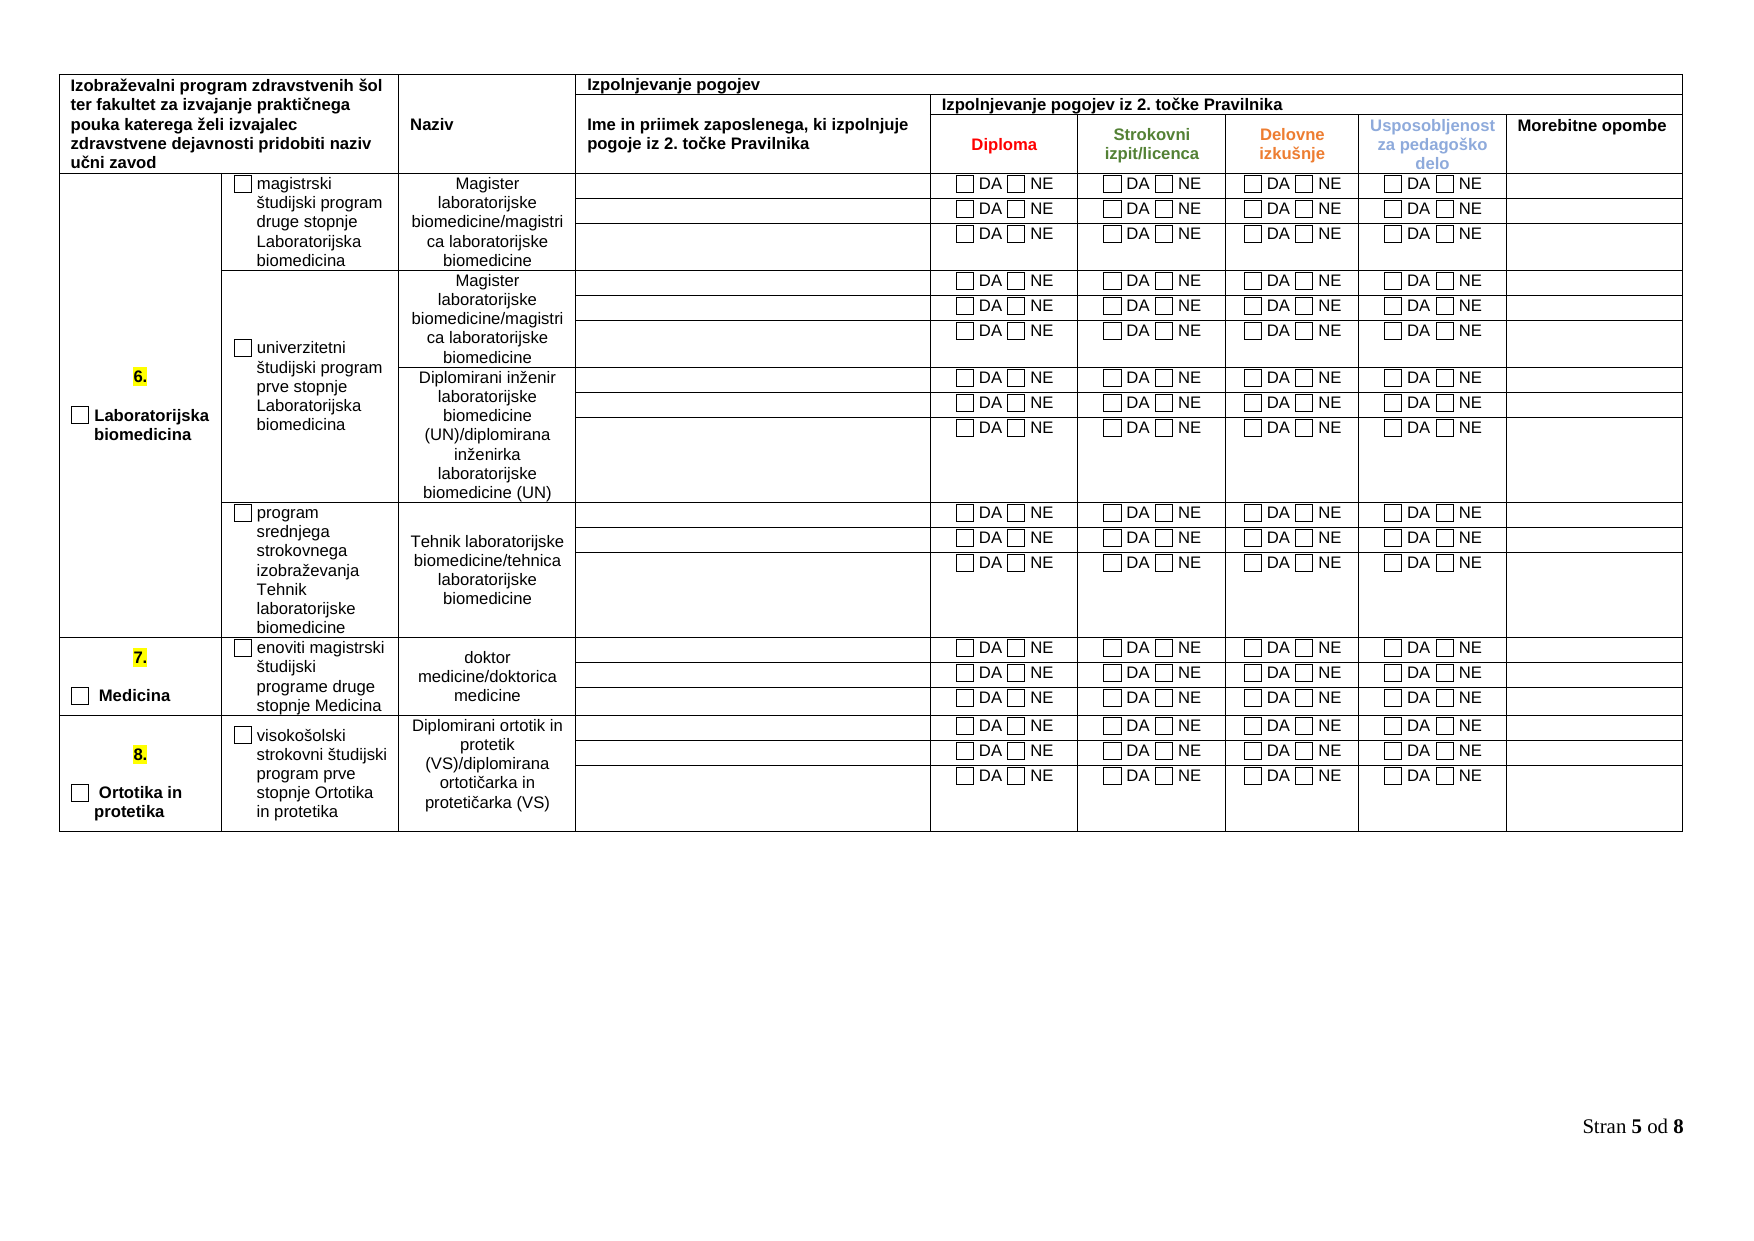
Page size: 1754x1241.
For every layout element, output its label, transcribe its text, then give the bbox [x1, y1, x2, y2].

table_cell DA NE [1078, 393, 1225, 417]
table_cell DA NE [1078, 766, 1225, 831]
table_cell [576, 296, 930, 320]
table_cell DA NE [931, 638, 1077, 662]
table_cell DA NE [931, 224, 1077, 270]
table_cell Morebitne opombe [1507, 115, 1682, 173]
table_cell DA NE [1078, 174, 1225, 198]
table_cell DA NE [1359, 503, 1506, 527]
table_cell [576, 688, 930, 715]
table_cell DA NE [1078, 321, 1225, 367]
table_cell [576, 199, 930, 223]
table_cell 7. Medicina [60, 638, 221, 715]
table_cell DA NE [1359, 393, 1506, 417]
table_cell [576, 638, 930, 662]
table_cell DA NE [1226, 766, 1358, 831]
table_cell [1507, 368, 1682, 392]
table_cell DA NE [1226, 663, 1358, 687]
table_cell DA NE [1359, 528, 1506, 552]
table_cell DA NE [1078, 638, 1225, 662]
table_cell Delovne izkušnje [1226, 115, 1358, 173]
table_cell Magister laboratorijske biomedicine/magistrica laboratorijske biomedicine [399, 174, 575, 270]
table_cell visokošolski strokovni študijski program prve stopnje Ortotika in protetika [222, 716, 398, 831]
table_cell DA NE [1359, 224, 1506, 270]
table_cell DA NE [1359, 271, 1506, 295]
table_cell [1507, 528, 1682, 552]
table_cell DA NE [931, 503, 1077, 527]
table_cell DA NE [1078, 503, 1225, 527]
table_cell DA NE [931, 393, 1077, 417]
table_cell DA NE [931, 321, 1077, 367]
table_cell DA NE [1226, 741, 1358, 765]
table_cell DA NE [1078, 199, 1225, 223]
table_cell [576, 321, 930, 367]
table_cell DA NE [1226, 393, 1358, 417]
table_cell 8. Ortotika in protetika [60, 716, 221, 831]
table_cell [1507, 271, 1682, 295]
table_cell DA NE [931, 528, 1077, 552]
table_cell [1507, 224, 1682, 270]
table_cell DA NE [1359, 199, 1506, 223]
table_cell program srednjega strokovnega izobraževanja Tehnik laboratorijske biomedicine [222, 503, 398, 637]
table_cell DA NE [1078, 224, 1225, 270]
table_cell [576, 224, 930, 270]
table_cell Strokovni izpit/licenca [1078, 115, 1225, 173]
table_cell DA NE [1359, 638, 1506, 662]
table_cell doktor medicine/doktorica medicine [399, 638, 575, 715]
table_cell DA NE [1226, 199, 1358, 223]
table_cell DA NE [1226, 688, 1358, 715]
table_cell 6. Laboratorijska biomedicina [60, 174, 221, 637]
table_cell [576, 528, 930, 552]
table_cell [1507, 321, 1682, 367]
table_cell DA NE [931, 271, 1077, 295]
table_cell DA NE [1359, 766, 1506, 831]
table_cell DA NE [1359, 368, 1506, 392]
table_cell DA NE [931, 199, 1077, 223]
table_header Naziv [399, 75, 575, 173]
table_header Izpolnjevanje pogojev [576, 75, 1682, 94]
table_cell DA NE [1226, 174, 1358, 198]
table_cell [576, 503, 930, 527]
table_cell DA NE [931, 296, 1077, 320]
table_cell Diploma [931, 115, 1077, 173]
table_cell Diplomirani inženir laboratorijske biomedicine (UN)/diplomirana inženirka laboratorijske biomedicine (UN) [399, 368, 575, 502]
table_cell [1507, 393, 1682, 417]
table_cell [1507, 688, 1682, 715]
table_cell DA NE [1078, 663, 1225, 687]
table_cell [1507, 663, 1682, 687]
table_cell DA NE [1359, 418, 1506, 502]
table_cell [1507, 418, 1682, 502]
table_cell DA NE [1078, 296, 1225, 320]
table_cell DA NE [1226, 321, 1358, 367]
table_cell DA NE [1078, 368, 1225, 392]
table_cell [576, 766, 930, 831]
table_cell DA NE [931, 368, 1077, 392]
table_cell [576, 741, 930, 765]
table_cell DA NE [931, 741, 1077, 765]
table_cell Diplomirani ortotik in protetik (VS)/diplomirana ortotičarka in protetičarka (VS) [399, 716, 575, 831]
table_cell DA NE [1226, 271, 1358, 295]
table_cell [1507, 716, 1682, 740]
table_cell DA NE [1226, 418, 1358, 502]
table_header Izobraževalni program zdravstvenih šol ter fakultet za izvajanje praktičnega pouka katerega želi izvajalec zdravstvene dejavnosti pridobiti naziv učni zavod [60, 75, 398, 173]
table_cell [576, 553, 930, 637]
table_cell DA NE [1359, 296, 1506, 320]
table_cell [576, 368, 930, 392]
table_cell DA NE [931, 663, 1077, 687]
table_cell DA NE [1226, 296, 1358, 320]
table_cell DA NE [1359, 663, 1506, 687]
table_cell DA NE [931, 766, 1077, 831]
table_cell DA NE [1359, 688, 1506, 715]
table_cell univerzitetni študijski program prve stopnje Laboratorijska biomedicina [222, 271, 398, 502]
table_cell [576, 271, 930, 295]
table_cell [576, 716, 930, 740]
table_cell [1507, 503, 1682, 527]
table_cell DA NE [1226, 224, 1358, 270]
table_cell Ime in priimek zaposlenega, ki izpolnjuje pogoje iz 2. točke Pravilnika [576, 95, 930, 173]
table_cell enoviti magistrski študijski programe druge stopnje Medicina [222, 638, 398, 715]
table_cell [1507, 741, 1682, 765]
table_cell DA NE [1226, 503, 1358, 527]
table_cell DA NE [1078, 553, 1225, 637]
table_cell DA NE [1359, 553, 1506, 637]
table_cell magistrski študijski program druge stopnje Laboratorijska biomedicina [222, 174, 398, 270]
table_cell DA NE [1078, 418, 1225, 502]
table_cell Usposobljenost za pedagoško delo [1359, 115, 1506, 173]
table_cell Tehnik laboratorijske biomedicine/tehnica laboratorijske biomedicine [399, 503, 575, 637]
table_cell DA NE [1359, 174, 1506, 198]
table_cell [576, 663, 930, 687]
table_cell DA NE [1226, 368, 1358, 392]
table_cell [1507, 638, 1682, 662]
table_cell [1507, 174, 1682, 198]
table_cell DA NE [1226, 716, 1358, 740]
table_cell DA NE [1078, 688, 1225, 715]
table_cell [1507, 553, 1682, 637]
table_cell DA NE [1078, 271, 1225, 295]
table_cell DA NE [1359, 741, 1506, 765]
table_cell DA NE [1226, 638, 1358, 662]
table_cell DA NE [1359, 716, 1506, 740]
table_cell DA NE [931, 418, 1077, 502]
table_cell Magister laboratorijske biomedicine/magistrica laboratorijske biomedicine [399, 271, 575, 367]
table_cell [576, 418, 930, 502]
table_cell DA NE [1078, 528, 1225, 552]
table_cell [576, 393, 930, 417]
table_cell DA NE [931, 688, 1077, 715]
table_cell [1507, 766, 1682, 831]
table_cell [1507, 296, 1682, 320]
table_cell [576, 174, 930, 198]
table_cell [1507, 199, 1682, 223]
table_cell Izpolnjevanje pogojev iz 2. točke Pravilnika [931, 95, 1682, 114]
table_cell DA NE [931, 716, 1077, 740]
table_cell DA NE [931, 174, 1077, 198]
table_cell DA NE [1078, 716, 1225, 740]
table_cell DA NE [1359, 321, 1506, 367]
table_cell DA NE [1226, 553, 1358, 637]
table_cell DA NE [931, 553, 1077, 637]
table_cell DA NE [1226, 528, 1358, 552]
table_cell DA NE [1078, 741, 1225, 765]
